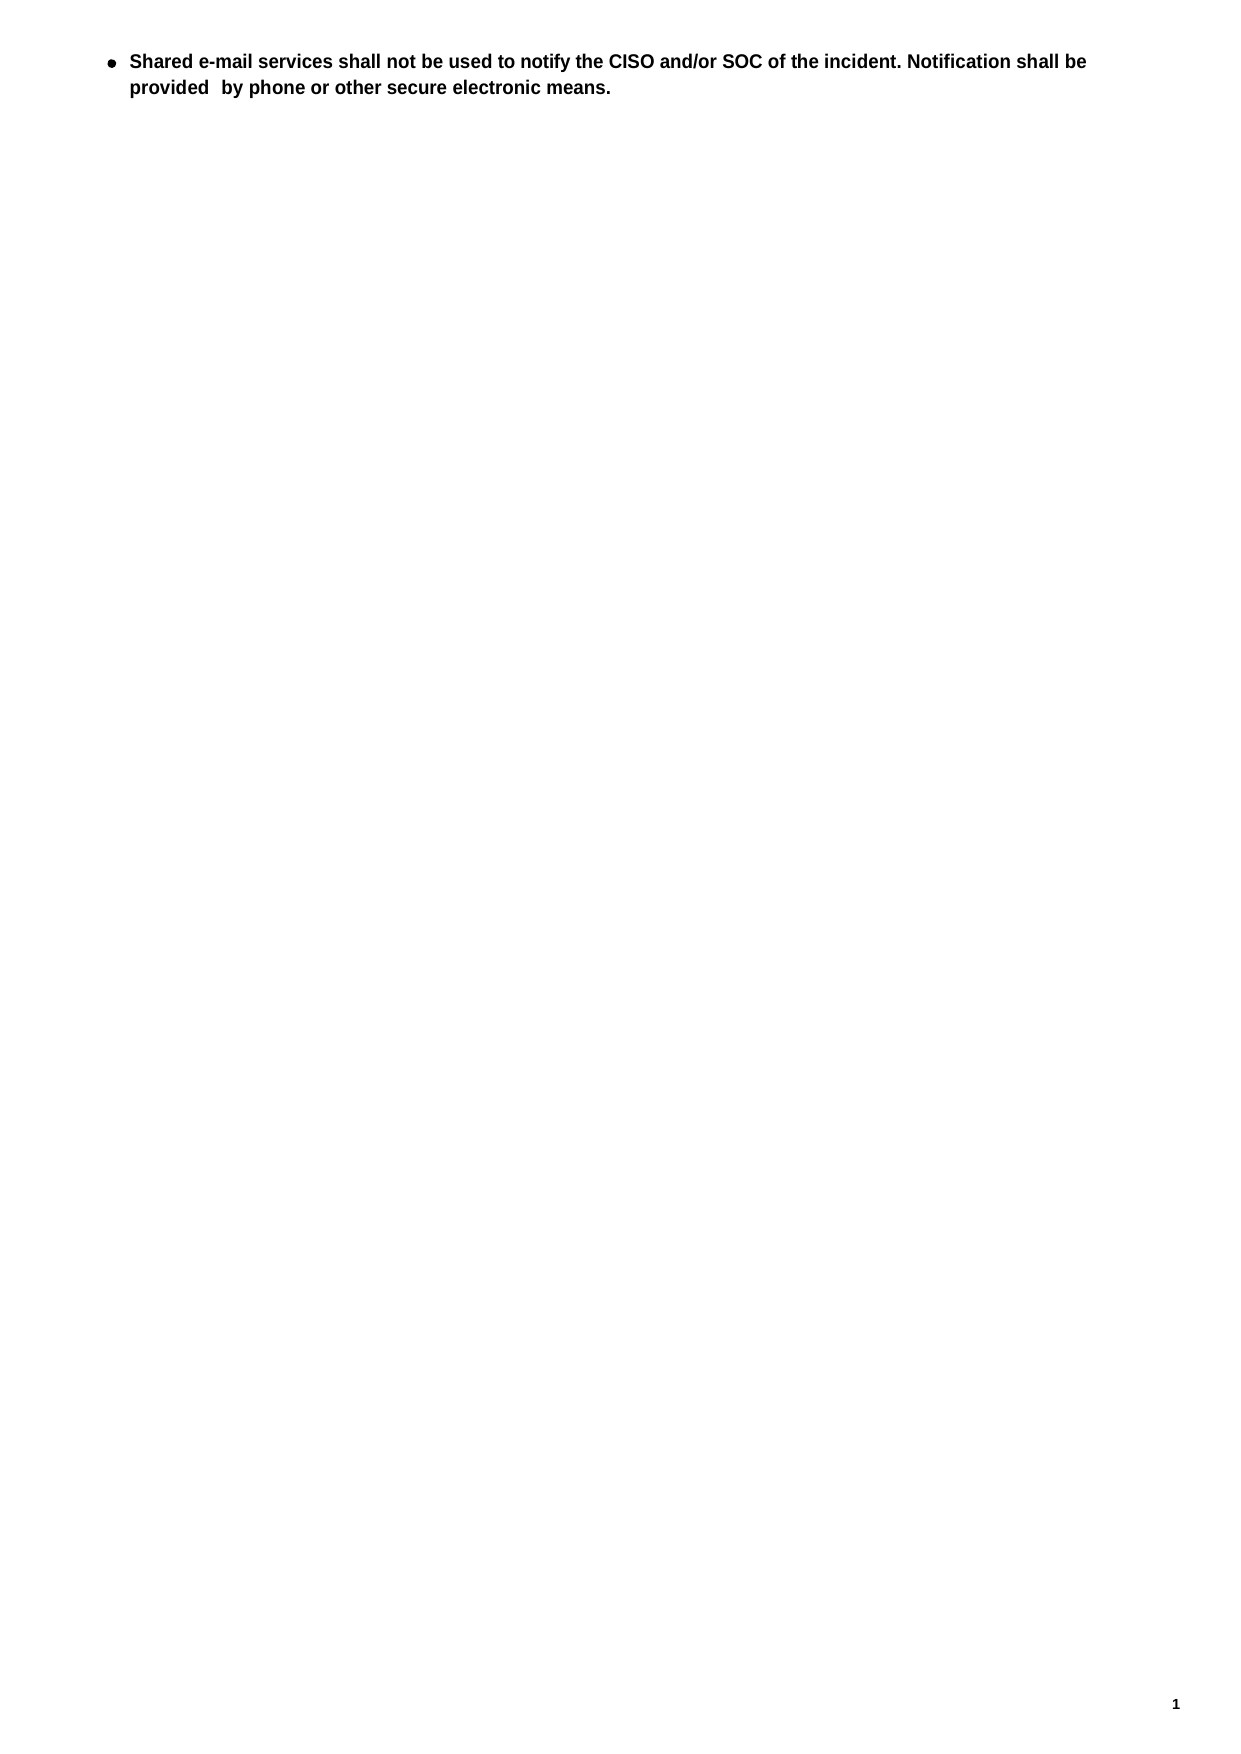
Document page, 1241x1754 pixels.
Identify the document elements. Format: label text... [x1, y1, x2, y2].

text Shared e-mail services shall not be used to notify the CISO and/or SOC of the incident. Notification shall be provided by phone or other secure electronic means. [129, 50, 1148, 99]
